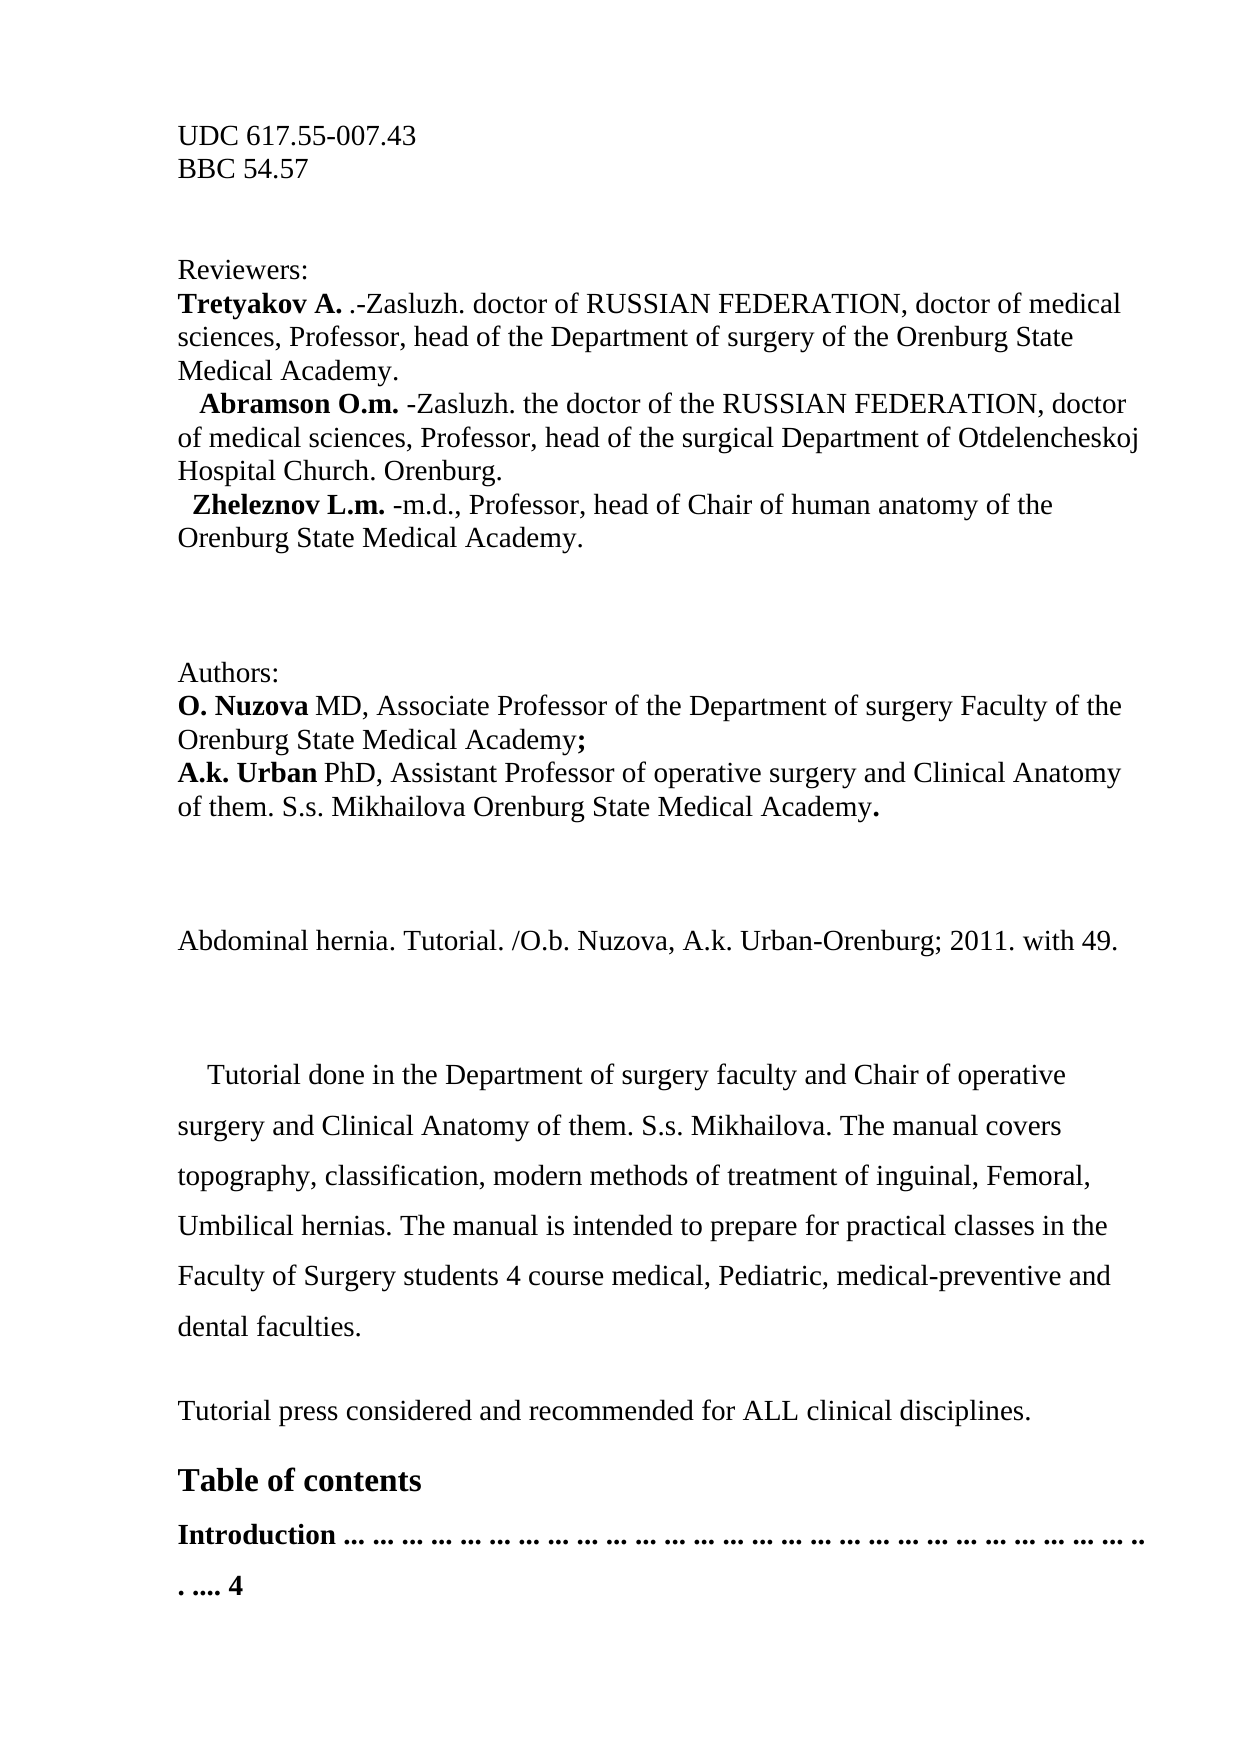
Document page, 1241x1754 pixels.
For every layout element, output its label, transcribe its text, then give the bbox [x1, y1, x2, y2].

text UDC 617.55-007.43 [177, 118, 1152, 152]
text Table of contents [177, 1460, 1152, 1498]
text Abdominal hernia. Tutorial. /O.b. Nuzova, A.k. Urban-Orenburg; 2011. with 49. [177, 923, 1152, 957]
text Tutorial press considered and recommended for ALL clinical disciplines. [177, 1393, 1152, 1426]
text BBC 54.57 [177, 152, 1152, 185]
text Tutorial done in the Department of surgery faculty and Chair of operative surgery and Clinical Anatomy of them. S.s. Mikhailova. The manual covers topography, classification, modern methods of treatment of inguinal, Femoral, Umbilical hernias. The manual is intended to prepare for practical classes in the Faculty of Surgery students 4 course medical, Pediatric, medical-preventive and dental faculties. [177, 1057, 1152, 1342]
text Reviewers: [177, 252, 1152, 286]
text Introduction ... ... ... ... ... ... ... ... ... ... ... ... ... ... ... ... ... ... ... ... ... ... ... ... ... ... ... ... .... 4 [177, 1517, 1152, 1601]
text A.k. Urban PhD, Assistant Professor of operative surgery and Clinical Anatomy of them. S.s. Mikhailova Orenburg State Medical Academy. [177, 755, 1152, 822]
text Tretyakov A. .-Zasluzh. doctor of RUSSIAN FEDERATION, doctor of medical sciences, Professor, head of the Department of surgery of the Orenburg State Medical Academy. [177, 286, 1152, 386]
text O. Nuzova MD, Associate Professor of the Department of surgery Faculty of the Orenburg State Medical Academy; [177, 688, 1152, 755]
text Authors: [177, 655, 1152, 688]
text Abramson O.m. -Zasluzh. the doctor of the RUSSIAN FEDERATION, doctor of medical sciences, Professor, head of the surgical Department of Otdelencheskoj Hospital Church. Orenburg. [177, 386, 1152, 487]
text Zheleznov L.m. -m.d., Professor, head of Chair of human anatomy of the Orenburg State Medical Academy. [177, 487, 1152, 554]
